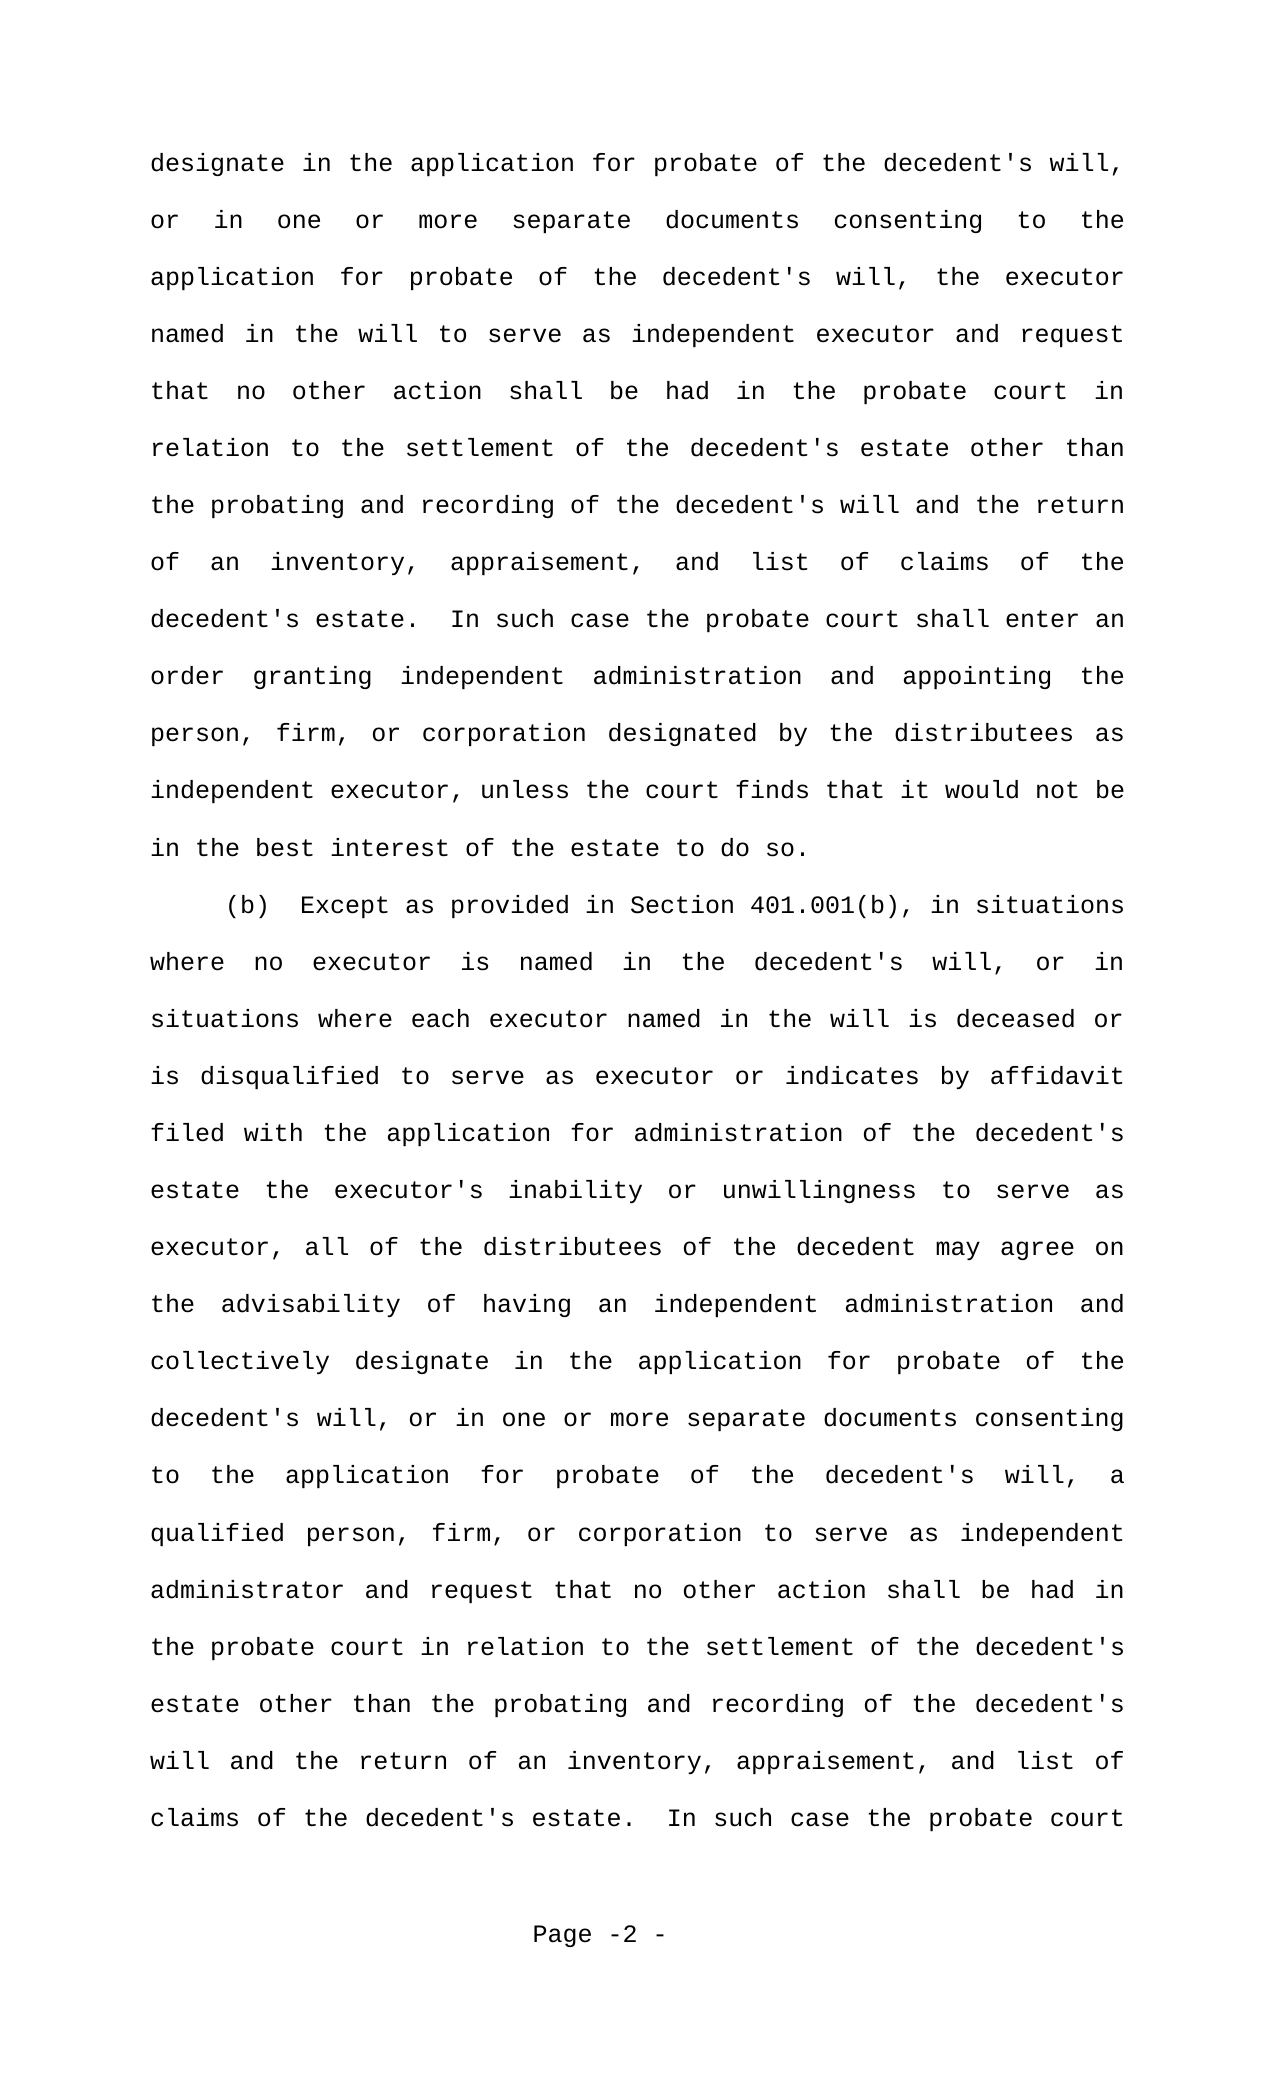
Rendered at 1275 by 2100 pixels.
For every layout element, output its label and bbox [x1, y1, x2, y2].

text [150, 150, 1125, 863]
text [150, 892, 1125, 1834]
